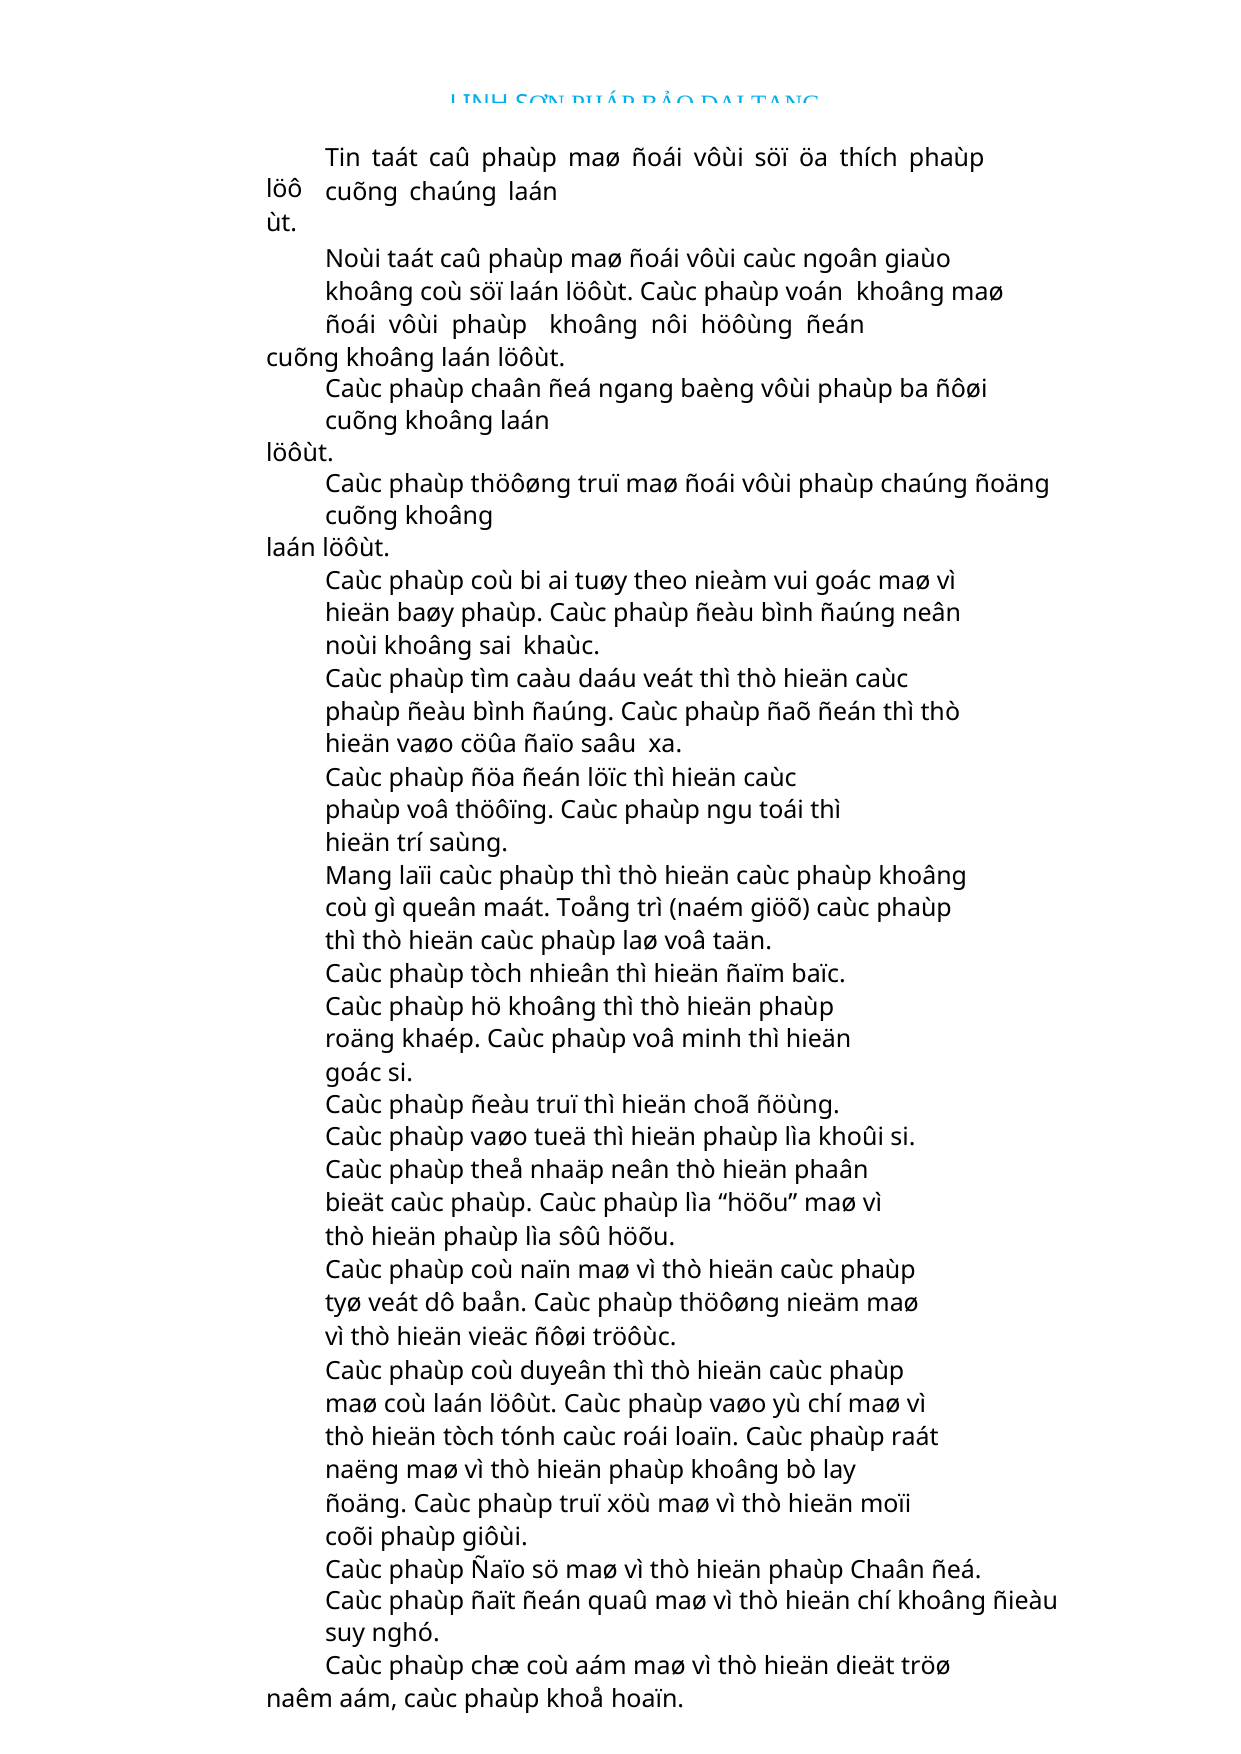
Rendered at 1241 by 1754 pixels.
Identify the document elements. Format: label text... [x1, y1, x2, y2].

text Tin taát caû phaùp maø ñoái vôùi söï öa thích phaùp cuõng chaúng laán [325, 140, 1065, 208]
text Caùc phaùp ñaït ñeán quaû maø vì thò hieän chí khoâng ñieàu suy nghó. [325, 1584, 1065, 1648]
text Caùc phaùp chæ coù aám maø vì thò hieän dieät tröø naêm aám, caùc phaùp khoå hoaïn. [266, 1648, 987, 1715]
text löôùt. [266, 171, 314, 239]
text Caùc phaùp hö khoâng thì thò hieän phaùp roäng khaép. Caùc phaùp voâ minh thì hieän goác si. [325, 988, 860, 1089]
text Caùc phaùp Ñaïo sö maø vì thò hieän phaùp Chaân ñeá. [325, 1553, 1065, 1584]
text laán löôùt. [266, 531, 1065, 563]
text Caùc phaùp chaân ñeá ngang baèng vôùi phaùp ba ñôøi cuõng khoâng laán [325, 373, 1065, 436]
text Caùc phaùp tìm caàu daáu veát thì thò hieän caùc phaùp ñeàu bình ñaúng. Caùc phaùp ñaõ ñeán thì thò hieän vaøo cöûa ñaïo saâu xa. [325, 662, 987, 760]
text Caùc phaùp theå nhaäp neân thò hieän phaân bieät caùc phaùp. Caùc phaùp lìa “höõu” maø vì thò hieän phaùp lìa sôû höõu. [325, 1152, 902, 1252]
text löôùt. [266, 436, 1065, 468]
text Caùc phaùp coù bi ai tuøy theo nieàm vui goác maø vì hieän baøy phaùp. Caùc phaùp ñeàu bình ñaúng neân noùi khoâng sai khaùc. [325, 563, 987, 661]
text cuõng khoâng laán löôùt. [266, 341, 1065, 373]
text Caùc phaùp thöôøng truï maø ñoái vôùi phaùp chaúng ñoäng cuõng khoâng [325, 468, 1065, 531]
text Caùc phaùp coù duyeân thì thò hieän caùc phaùp maø coù laán löôùt. Caùc phaùp vaøo yù chí maø vì thò hieän tòch tónh caùc roái loaïn. Caùc phaùp raát naëng maø vì thò hieän phaùp khoâng bò lay ñoäng. Caùc phaùp truï xöù maø vì thò hieän moïi coõi phaùp giôùi. [325, 1352, 939, 1553]
text Caùc phaùp tòch nhieân thì hieän ñaïm baïc. [325, 957, 1065, 988]
text Mang laïi caùc phaùp thì thò hieän caùc phaùp khoâng coù gì queân maát. Toång trì (naém giöõ) caùc phaùp thì thò hieän caùc phaùp laø voâ taän. [325, 859, 987, 957]
text Caùc phaùp ñeàu truï thì hieän choã ñöùng. [325, 1089, 1065, 1120]
text Caùc phaùp vaøo tueä thì hieän phaùp lìa khoûi si. [325, 1120, 1065, 1152]
text Noùi taát caû phaùp maø ñoái vôùi caùc ngoân giaùo khoâng coù söï laán löôùt. Caùc phaùp voán khoâng maø ñoái vôùi phaùp khoâng nôi höôùng ñeán [325, 241, 1020, 341]
text Caùc phaùp coù naïn maø vì thò hieän caùc phaùp tyø veát dô baån. Caùc phaùp thöôøng nieäm maø vì thò hieän vieäc ñôøi tröôùc. [325, 1252, 939, 1352]
text Caùc phaùp ñöa ñeán löïc thì hieän caùc phaùp voâ thöôïng. Caùc phaùp ngu toái thì hieän trí saùng. [325, 760, 860, 858]
